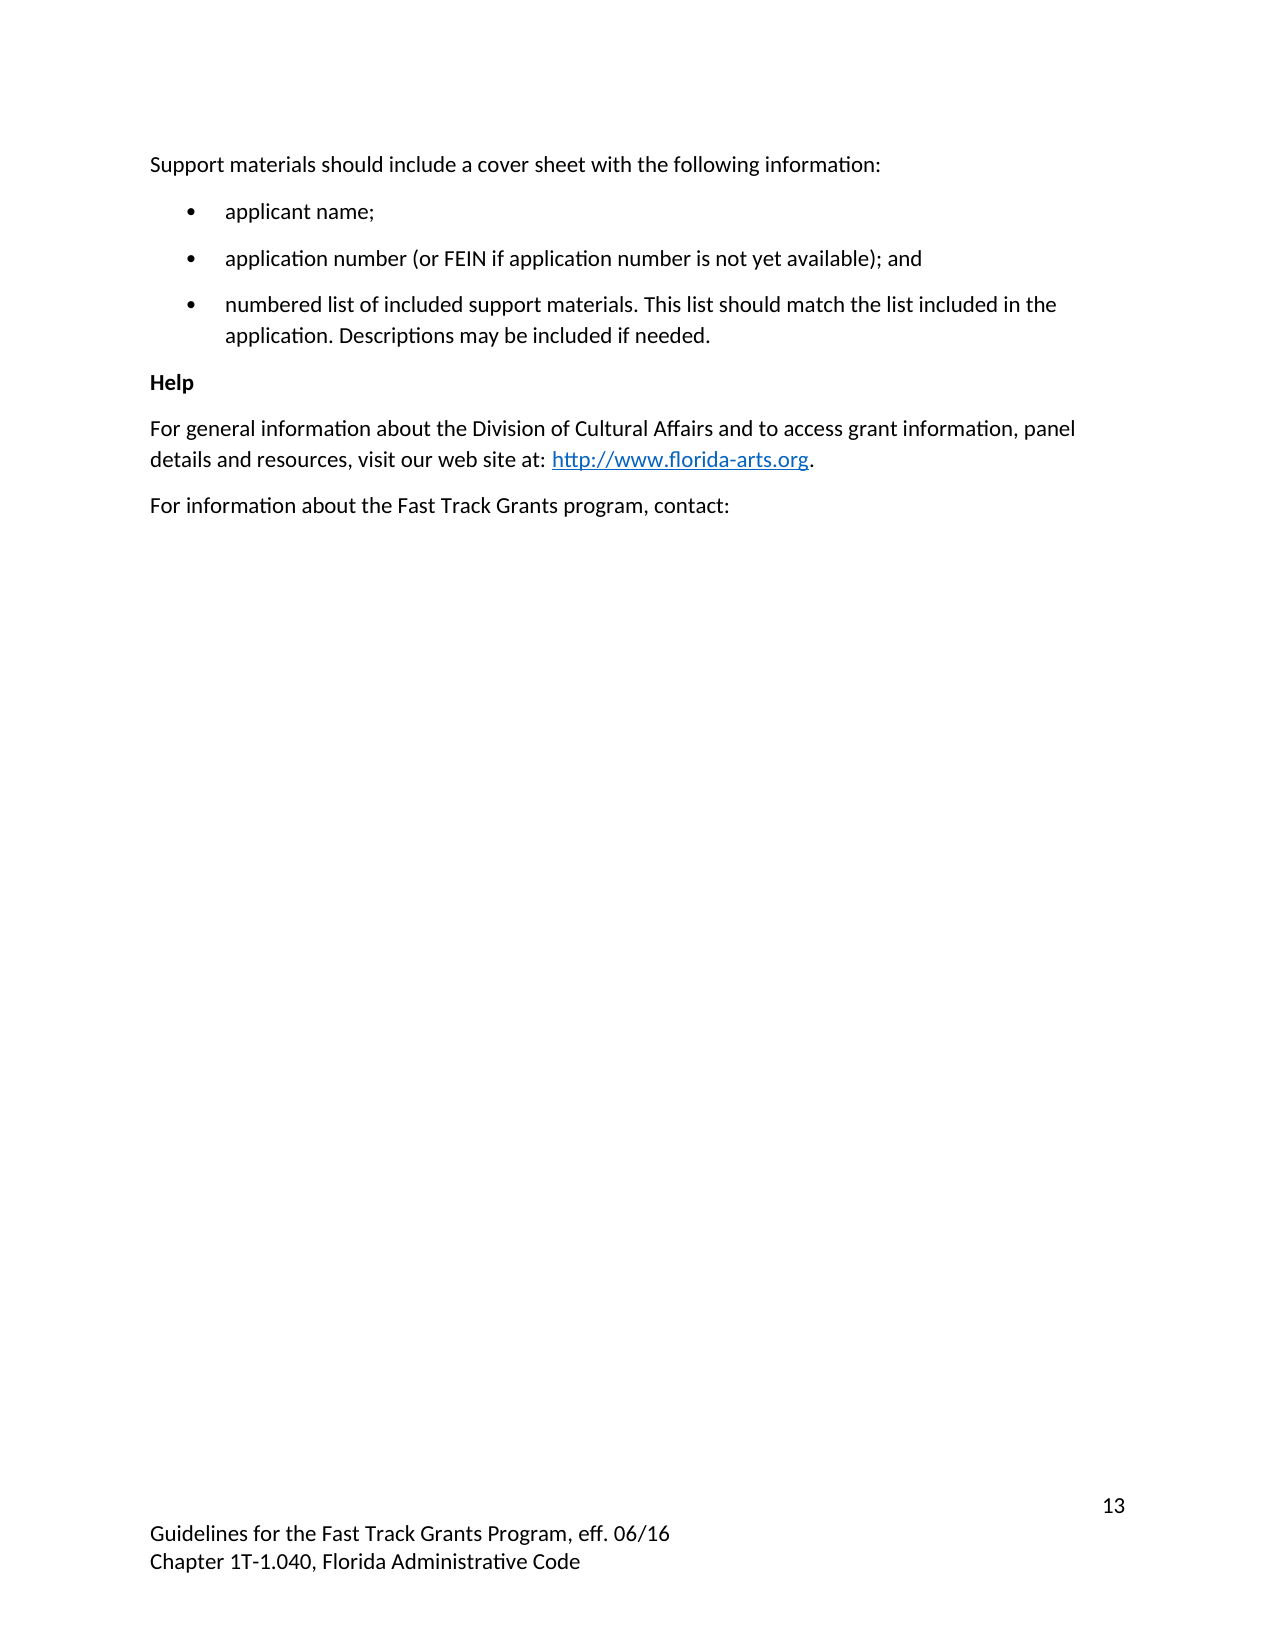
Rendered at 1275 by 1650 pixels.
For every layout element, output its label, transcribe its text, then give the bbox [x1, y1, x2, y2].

text Help [150, 368, 1125, 396]
text For information about the Fast Track Grants program, contact: [150, 492, 1125, 520]
list numbered list of included support materials. This list should match the list included in the application. Descriptions may be included if needed. [187, 291, 1125, 349]
list applicant name; [187, 197, 1125, 225]
list application number (or FEIN if application number is not yet available); and [187, 244, 1125, 272]
text For general information about the Division of Cultural Affairs and to access grant information, panel details and resources, visit our web site at: http://www.florida-arts.org. [150, 414, 1125, 473]
text Support materials should include a cover sheet with the following information: [150, 150, 1125, 178]
